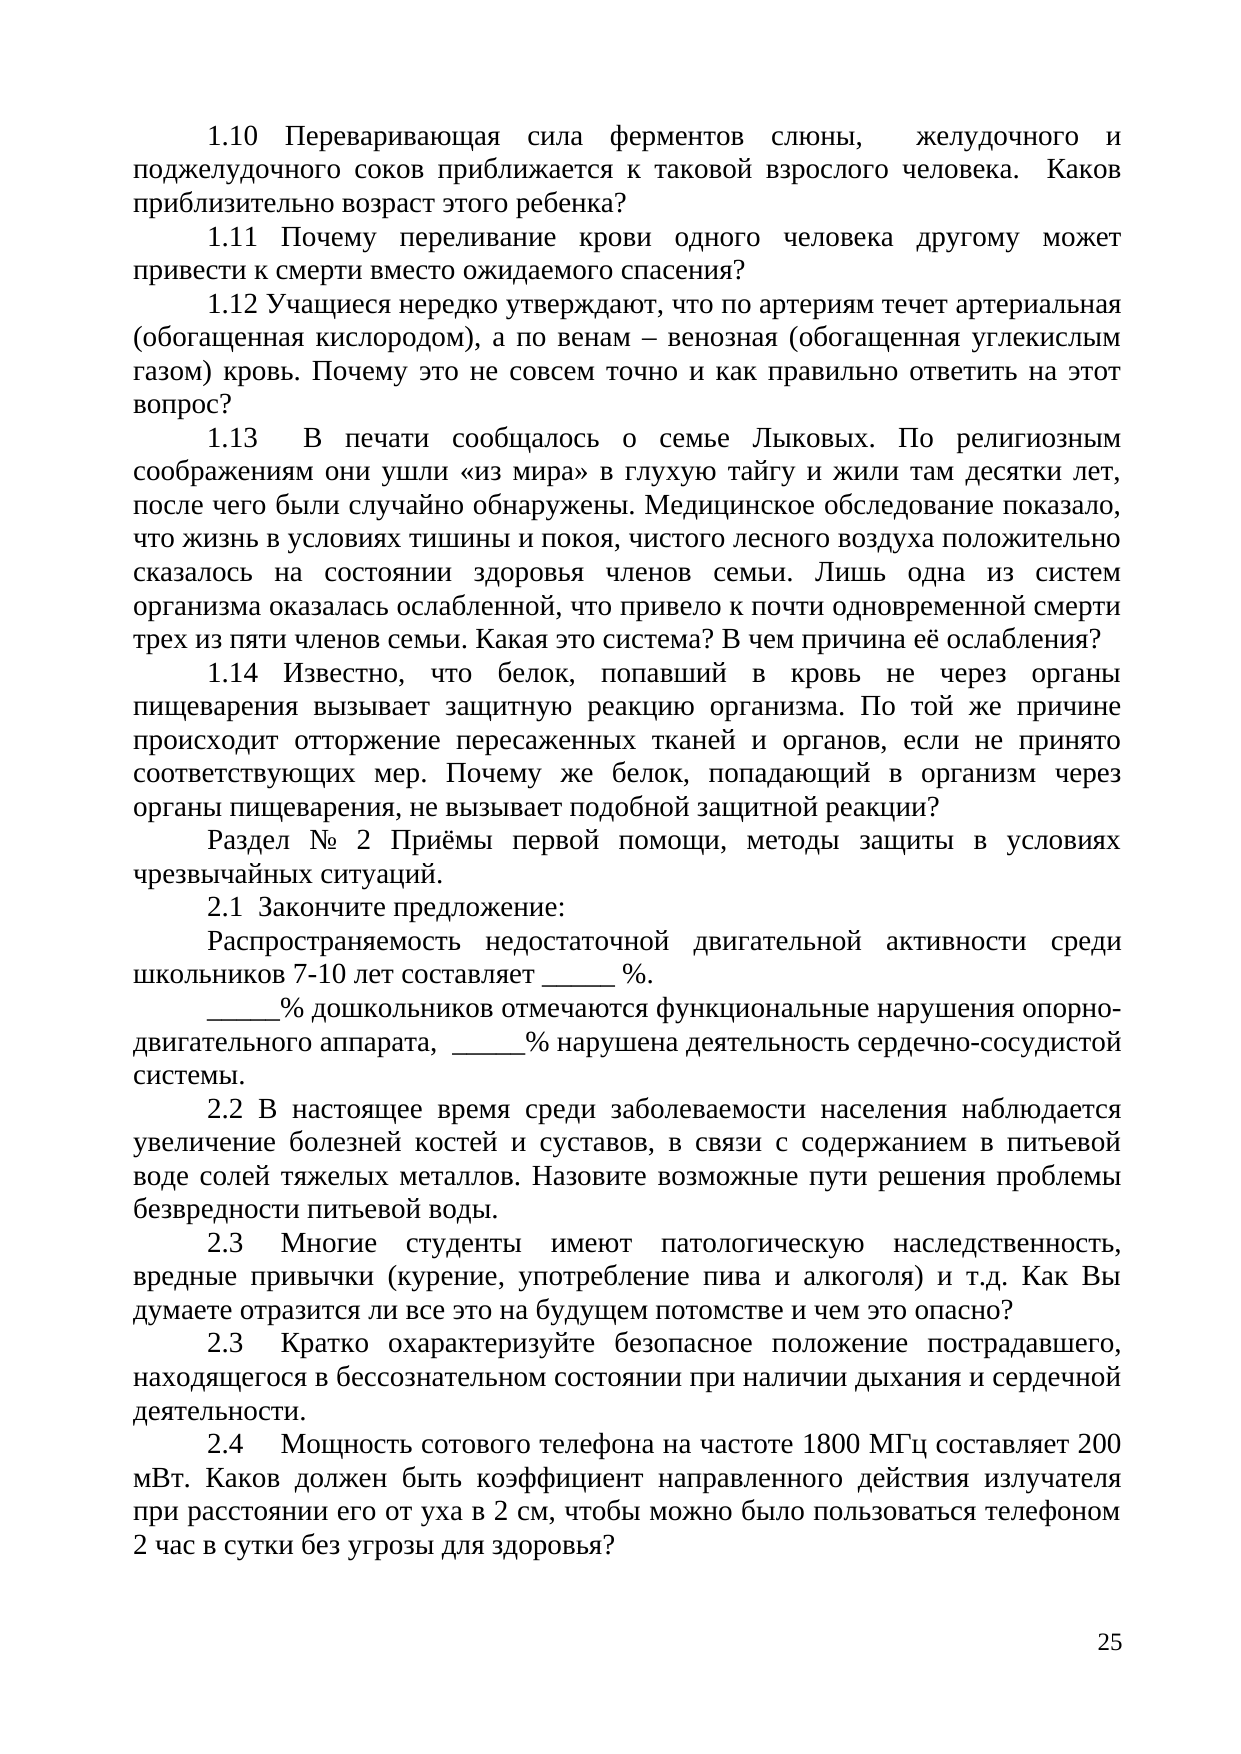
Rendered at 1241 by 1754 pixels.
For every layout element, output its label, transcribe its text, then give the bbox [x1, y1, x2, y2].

list 2.1 Закончите предложение: [133, 889, 1122, 923]
list Многие студенты имеют патологическую наследственность, вредные привычки (курение, употребление пива и алкоголя) и т.д. Как Вы думаете отразится ли все это на будущем потомстве и чем это опасно? [133, 1225, 1122, 1326]
text 1.14 Известно, что белок, попавший в кровь не через органы пищеварения вызывает защитную реакцию организма. По той же причине происходит отторжение пересаженных тканей и органов, если не принято соответствующих мер. Почему же белок, попадающий в организм через органы пищеварения, не вызывает подобной защитной реакции? [133, 655, 1122, 822]
list Кратко охарактеризуйте безопасное положение пострадавшего, находящегося в бессознательном состоянии при наличии дыхания и сердечной деятельности. [133, 1326, 1122, 1426]
text 1.10 Переваривающая сила ферментов слюны, желудочного и поджелудочного соков приближается к таковой взрослого человека. Каков приблизительно возраст этого ребенка? [133, 118, 1122, 219]
text 1.11 Почему переливание крови одного человека другому может привести к смерти вместо ожидаемого спасения? [133, 219, 1122, 286]
list 2.2 В настоящее время среди заболеваемости населения наблюдается увеличение болезней костей и суставов, в связи с содержанием в питьевой воде солей тяжелых металлов. Назовите возможные пути решения проблемы безвредности питьевой воды. [133, 1091, 1122, 1225]
list _____% дошкольников отмечаются функциональные нарушения опорно-двигательного аппарата, _____% нарушена деятельность сердечно-сосудистой системы. [133, 990, 1122, 1091]
text 1.12 Учащиеся нередко утверждают, что по артериям течет артериальная (обогащенная кислородом), а по венам – венозная (обогащенная углекислым газом) кровь. Почему это не совсем точно и как правильно ответить на этот вопрос? 1.13 В печати сообщалось о семье Лыковых. По религиозным соображениям они ушли «из мира» в глухую тайгу и жили там десятки лет, после чего были случайно обнаружены. Медицинское обследование показало, что жизнь в условиях тишины и покоя, чистого лесного воздуха положительно сказалось на состоянии здоровья членов семьи. Лишь одна из систем организма оказалась ослабленной, что привело к почти одновременной смерти трех из пяти членов семьи. Какая это система? В чем причина её ослабления? [133, 286, 1122, 655]
list Мощность сотового телефона на частоте 1800 МГц составляет 200 мВт. Каков должен быть коэффициент направленного действия излучателя при расстоянии его от уха в 2 см, чтобы можно было пользоваться телефоном 2 час в сутки без угрозы для здоровья? [133, 1426, 1122, 1560]
list Распространяемость недостаточной двигательной активности среди школьников 7-10 лет составляет _____ %. [133, 923, 1122, 990]
text Раздел № 2 Приёмы первой помощи, методы защиты в условиях чрезвычайных ситуаций. [133, 822, 1122, 889]
